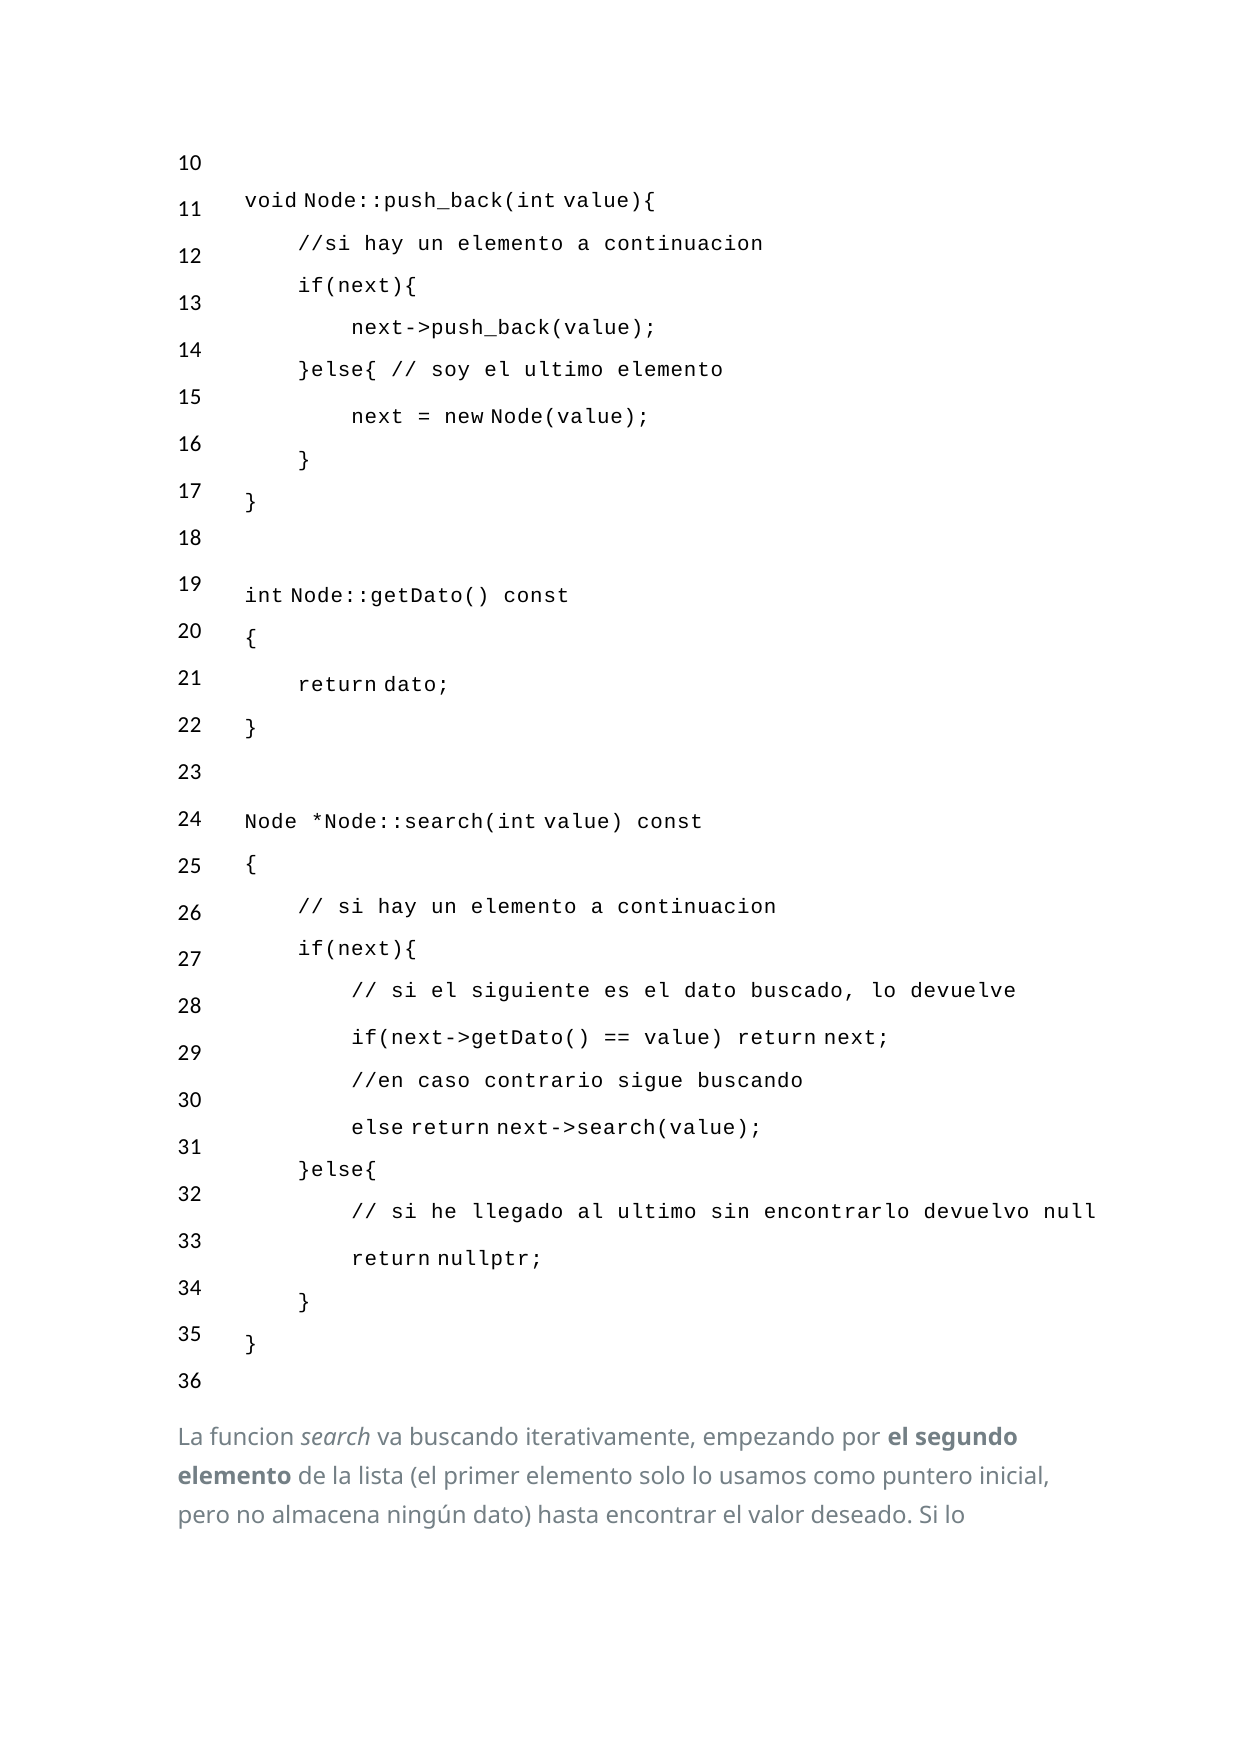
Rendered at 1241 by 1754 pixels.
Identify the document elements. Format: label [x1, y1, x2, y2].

table_header [244, 148, 1240, 1413]
text [177, 1413, 1063, 1530]
table_header [177, 148, 244, 1413]
